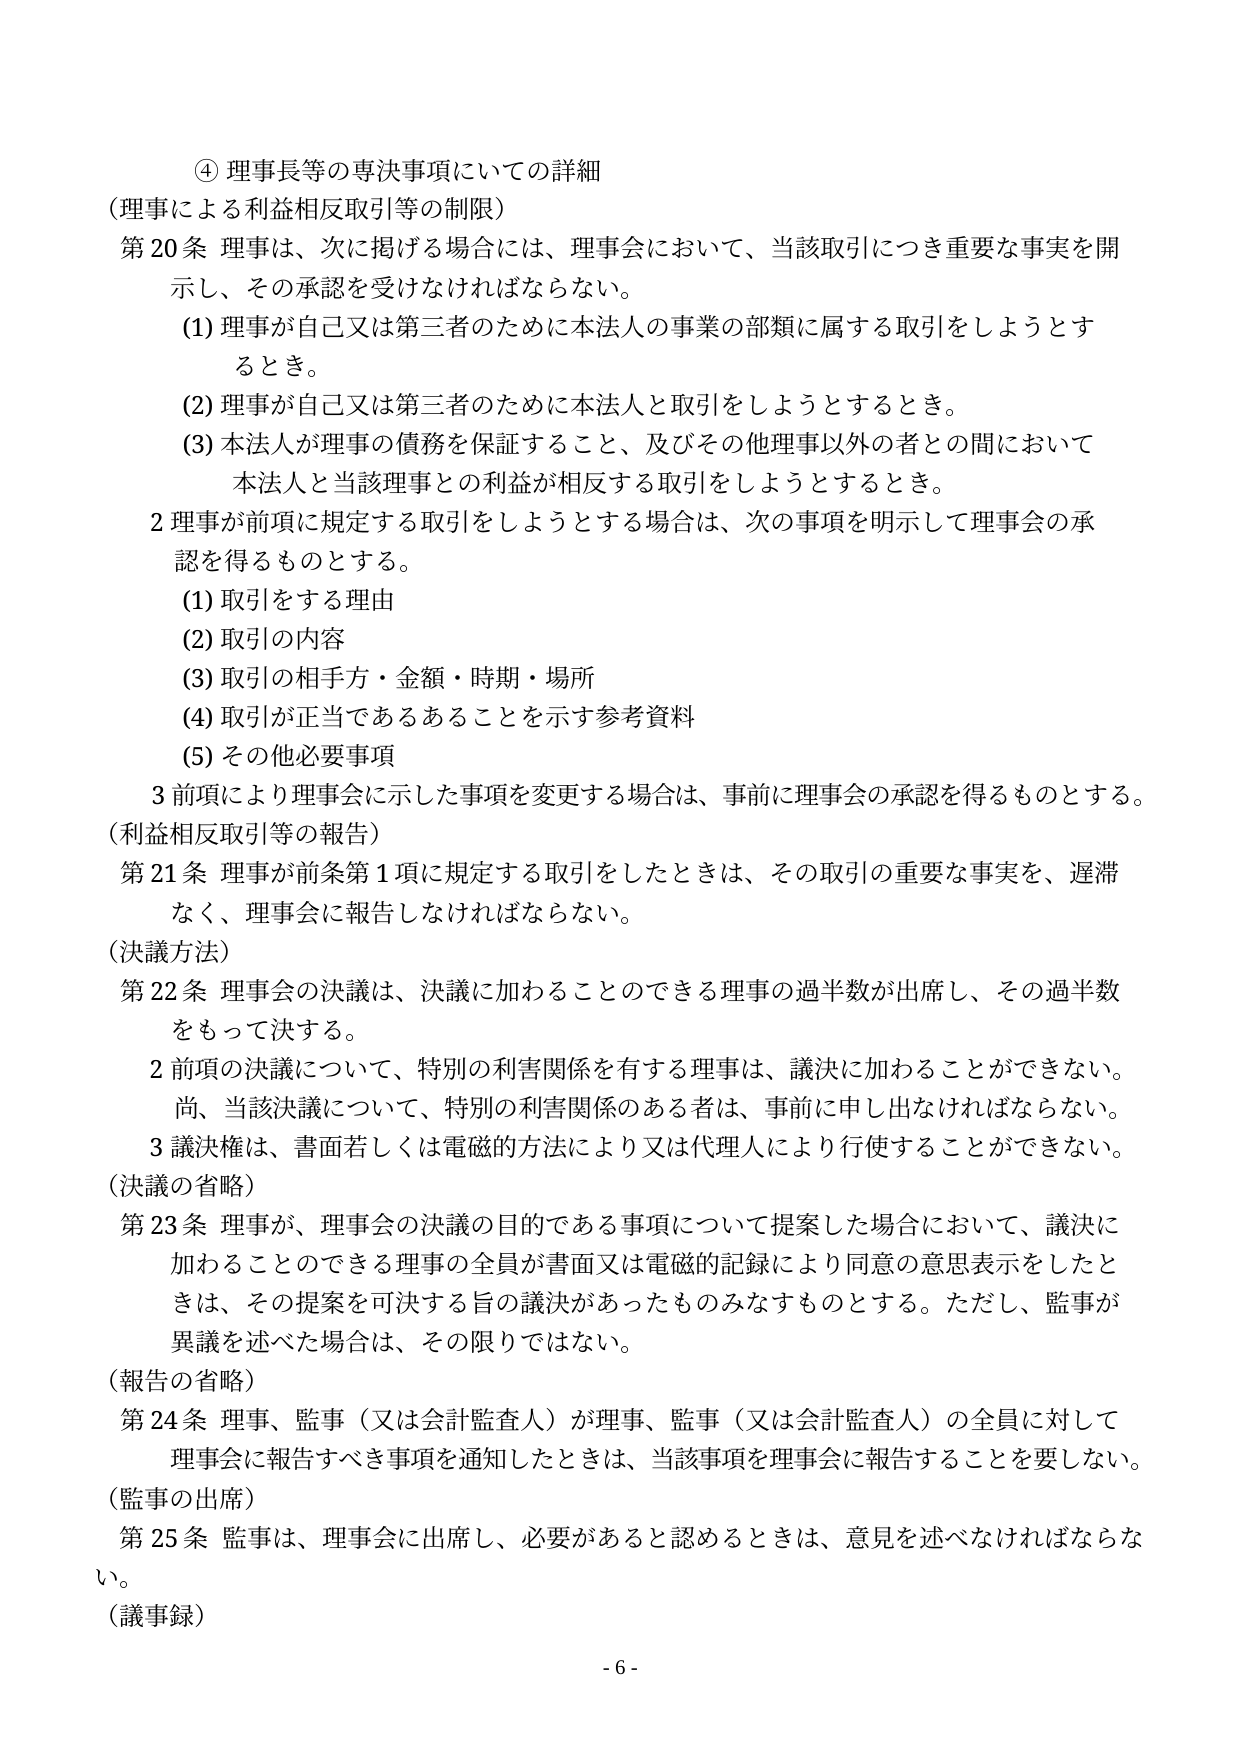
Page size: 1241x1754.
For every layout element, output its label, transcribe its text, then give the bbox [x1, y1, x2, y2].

text 第20条 理事は、次に掲げる場合には、理事会において、当該取引につき重要な事実を開 [95, 228, 1146, 267]
text るとき。 [94, 345, 1146, 384]
text 異議を述べた場合は、その限りではない。 [95, 1321, 1146, 1361]
text 3 前項により理事会に示した事項を変更する場合は、事前に理事会の承認を得るものとする。 [94, 774, 1146, 814]
text （監事の出席） [94, 1478, 1146, 1517]
text 第22条 理事会の決議は、決議に加わることのできる理事の過半数が出席し、その過半数 [95, 970, 1146, 1009]
text (3) 取引の相手方・金額・時期・場所 [94, 657, 1146, 696]
text (1) 理事が自己又は第三者のために本法人の事業の部類に属する取引をしようとす [94, 306, 1146, 345]
text （決議の省略） [94, 1165, 1146, 1204]
text 第21条 理事が前条第1項に規定する取引をしたときは、その取引の重要な事実を、遅滞 [95, 853, 1146, 892]
text （議事録） [94, 1595, 1146, 1634]
text 2 理事が前項に規定する取引をしようとする場合は、次の事項を明示して理事会の承 [149, 501, 1146, 540]
text 理事会に報告すべき事項を通知したときは、当該事項を理事会に報告することを要しない。 [95, 1439, 1146, 1478]
text 3 議決権は、書面若しくは電磁的方法により又は代理人により行使することができない。 [94, 1126, 1146, 1165]
text 加わることのできる理事の全員が書面又は電磁的記録により同意の意思表示をしたと [95, 1243, 1146, 1282]
text (1) 取引をする理由 [94, 579, 1146, 618]
text 2 前項の決議について、特別の利害関係を有する理事は、議決に加わることができない。 [94, 1048, 1146, 1087]
text をもって決する。 [95, 1009, 1146, 1048]
text 認を得るものとする。 [149, 540, 1146, 579]
text 示し、その承認を受けなければならない。 [95, 267, 1146, 306]
text 第25条 監事は、理事会に出席し、必要があると認めるときは、意見を述べなければならない。 [94, 1517, 1146, 1595]
text （報告の省略） [94, 1361, 1146, 1399]
text ④ 理事長等の専決事項にいての詳細 [94, 149, 1146, 189]
text (3) 本法人が理事の債務を保証すること、及びその他理事以外の者との間において [182, 423, 1146, 462]
text （利益相反取引等の報告） [94, 814, 1146, 853]
text (2) 取引の内容 [94, 618, 1146, 657]
text （決議方法） [94, 931, 1146, 970]
text (5) その他必要事項 [94, 736, 1146, 774]
text きは、その提案を可決する旨の議決があったものみなすものとする。ただし、監事が [95, 1282, 1146, 1321]
text 本法人と当該理事との利益が相反する取引をしようとするとき。 [182, 462, 1146, 501]
text (2) 理事が自己又は第三者のために本法人と取引をしようとするとき。 [94, 384, 1146, 423]
text (4) 取引が正当であるあることを示す参考資料 [94, 696, 1146, 736]
text （理事による利益相反取引等の制限） [94, 189, 1146, 228]
text なく、理事会に報告しなければならない。 [95, 892, 1146, 931]
text 尚、当該決議について、特別の利害関係のある者は、事前に申し出なければならない。 [94, 1087, 1146, 1126]
text 第24条 理事、監事（又は会計監査人）が理事、監事（又は会計監査人）の全員に対して [95, 1399, 1146, 1439]
text 第23条 理事が、理事会の決議の目的である事項について提案した場合において、議決に [95, 1204, 1146, 1243]
